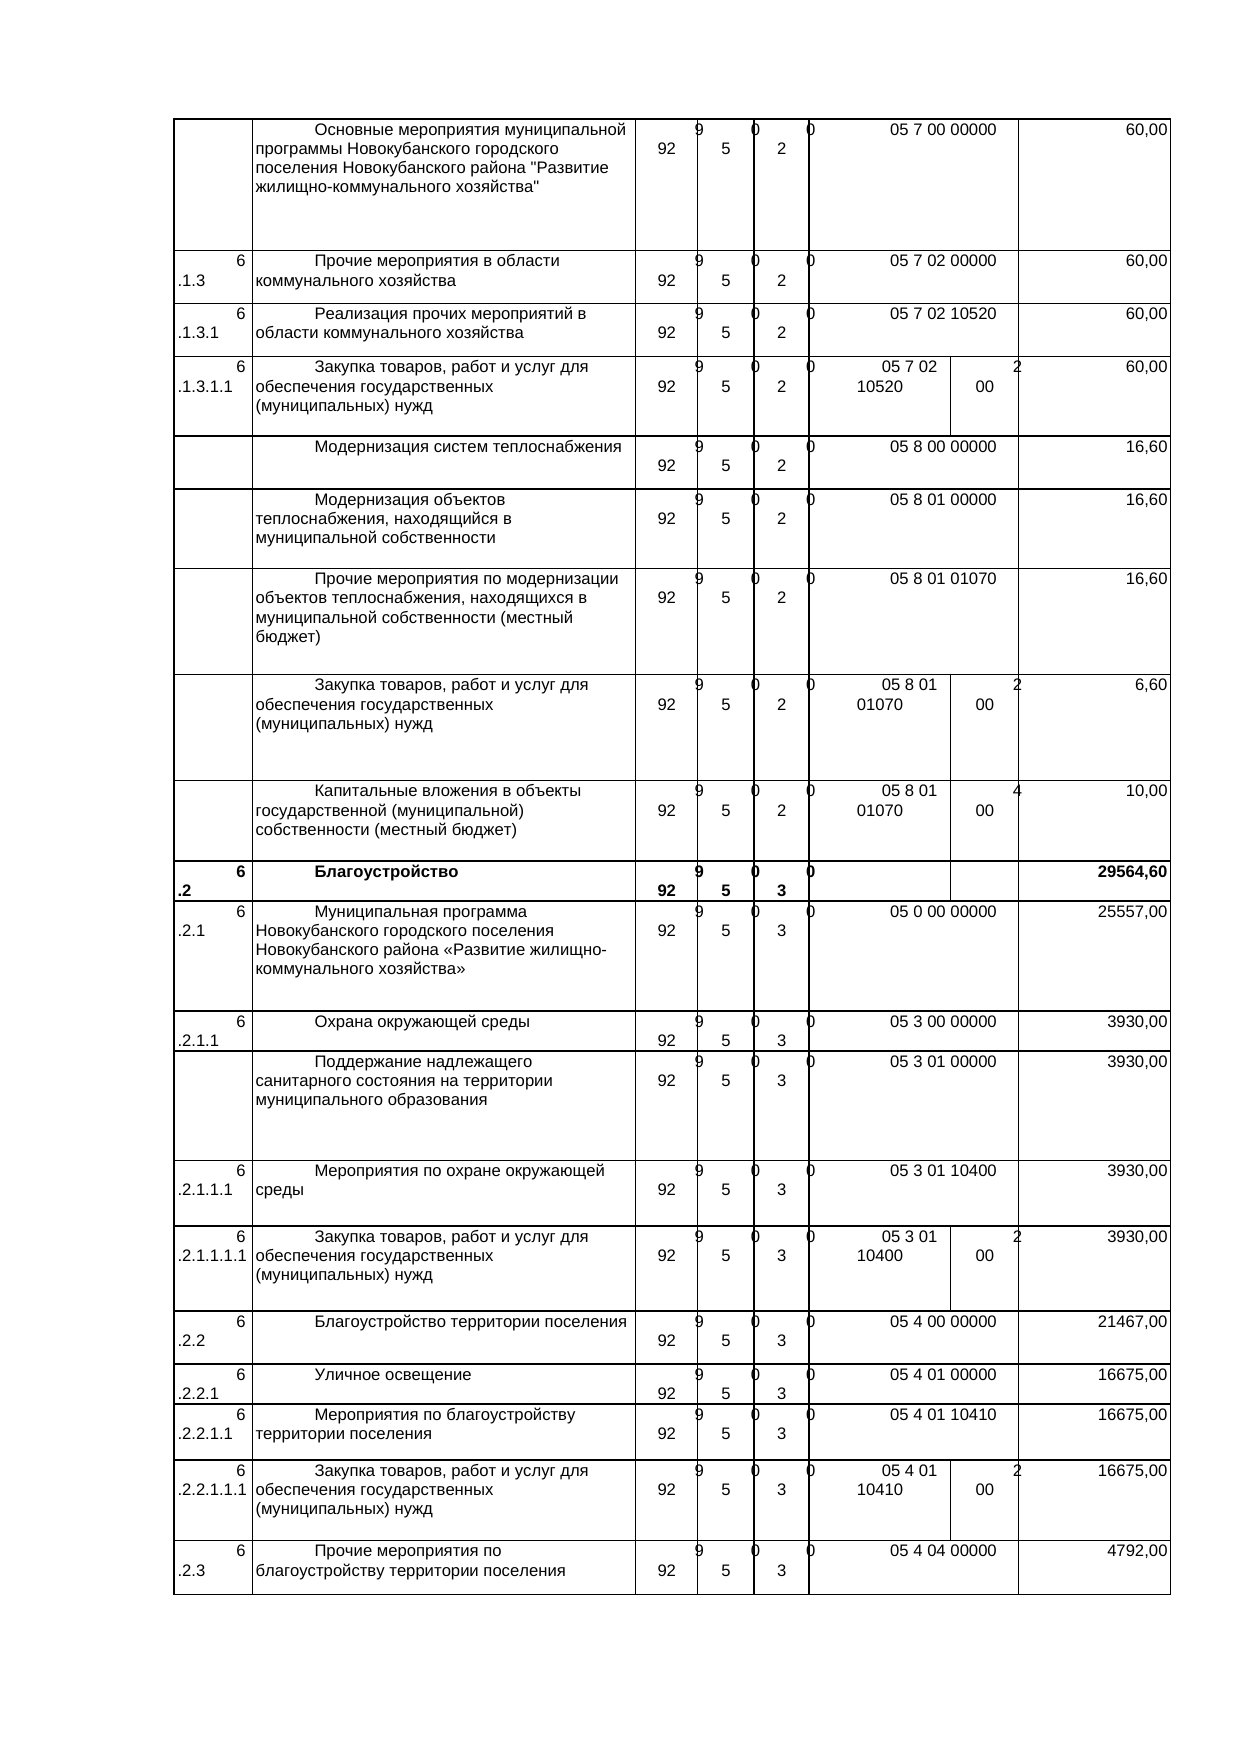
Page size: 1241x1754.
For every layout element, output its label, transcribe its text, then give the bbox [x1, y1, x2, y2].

table_cell 03 [755, 1541, 808, 1594]
table_cell 992 [636, 437, 697, 488]
table_cell 05 7 02 10520 [810, 304, 1018, 356]
table_cell [175, 1052, 252, 1159]
table_cell 16675,00 [1019, 1405, 1170, 1459]
table_cell 02 [755, 437, 808, 488]
table_cell 21467,00 [1019, 1312, 1170, 1363]
table_cell 6.2.2.1 [175, 1365, 252, 1403]
table_cell 992 [636, 675, 697, 780]
table_cell Благоустройство территории поселения [253, 1312, 635, 1363]
table_cell 200 [951, 675, 1018, 780]
table_cell 16,60 [1019, 490, 1170, 568]
table_cell 05 [698, 1161, 753, 1225]
table_cell [810, 862, 950, 900]
table_cell 992 [636, 1312, 697, 1363]
table_cell 6.2.3 [175, 1541, 252, 1594]
table_cell 05 7 02 00000 [810, 251, 1018, 303]
table_cell [175, 675, 252, 780]
table_cell 05 7 00 00000 [810, 120, 1018, 249]
table_cell 02 [755, 251, 808, 303]
table_cell Благоустройство [253, 862, 635, 900]
table_cell 05 [698, 120, 753, 249]
table_cell Реализация прочих мероприятий в области коммунального хозяйства [253, 304, 635, 356]
table_cell 03 [755, 1227, 808, 1310]
table_cell [175, 781, 252, 860]
table_cell 05 [698, 781, 753, 860]
table_cell 02 [755, 357, 808, 435]
table_cell 6.2.2 [175, 1312, 252, 1363]
table_cell 05 [698, 902, 753, 1010]
table_cell 05 [698, 1405, 753, 1459]
table_cell 02 [755, 304, 808, 356]
table_cell 05 [698, 357, 753, 435]
table_cell 3930,00 [1019, 1161, 1170, 1225]
table_cell 05 [698, 862, 753, 900]
table_cell 992 [636, 357, 697, 435]
table_cell 16,60 [1019, 569, 1170, 674]
table_cell 992 [636, 1541, 697, 1594]
table_cell 05 [698, 1461, 753, 1540]
table_cell 05 3 01 10400 [810, 1227, 950, 1310]
table_cell 03 [755, 1405, 808, 1459]
table_cell 6.2 [175, 862, 252, 900]
table_cell 05 8 01 01070 [810, 675, 950, 780]
table_cell 05 [698, 490, 753, 568]
table_cell 992 [636, 1161, 697, 1225]
table_cell 6.1.3.1.1 [175, 357, 252, 435]
table_cell 03 [755, 1052, 808, 1159]
table_cell 992 [636, 1052, 697, 1159]
table_cell 60,00 [1019, 357, 1170, 435]
table_cell 03 [755, 1012, 808, 1050]
table_cell 992 [636, 251, 697, 303]
table_cell 200 [951, 357, 1018, 435]
table_cell Мероприятия по охране окружающей среды [253, 1161, 635, 1225]
table_cell Закупка товаров, работ и услуг для обеспечения государственных (муниципальных) нужд [253, 675, 635, 780]
table_cell 05 [698, 304, 753, 356]
table_cell 03 [755, 1365, 808, 1403]
table_cell 16,60 [1019, 437, 1170, 488]
table_cell 3930,00 [1019, 1012, 1170, 1050]
table_cell 200 [951, 1461, 1018, 1540]
table_cell 03 [755, 1161, 808, 1225]
table_cell Модернизация объектов теплоснабжения, находящийся в муниципальной собственности [253, 490, 635, 568]
table_cell Поддержание надлежащего санитарного состояния на территории муниципального образования [253, 1052, 635, 1159]
table_cell 05 8 01 00000 [810, 490, 1018, 568]
table_cell [951, 862, 1018, 900]
table_cell 03 [755, 862, 808, 900]
table_cell 16675,00 [1019, 1365, 1170, 1403]
table_cell 05 4 01 10410 [810, 1461, 950, 1540]
table_cell 05 8 01 01070 [810, 781, 950, 860]
table_cell Уличное освещение [253, 1365, 635, 1403]
table_cell 6.1.3 [175, 251, 252, 303]
table_cell 05 3 01 10400 [810, 1161, 1018, 1225]
table_cell [175, 120, 252, 249]
table_cell 05 8 01 01070 [810, 569, 1018, 674]
table_cell Муниципальная программа Новокубанского городского поселения Новокубанского района «Развитие жилищно-коммунального хозяйства» [253, 902, 635, 1010]
table_cell Основные мероприятия муниципальной программы Новокубанского городского поселения Новокубанского района "Развитие жилищно-коммунального хозяйства" [253, 120, 635, 249]
table_cell 05 4 01 00000 [810, 1365, 1018, 1403]
table_cell 992 [636, 569, 697, 674]
table_cell 05 [698, 569, 753, 674]
table_cell Прочие мероприятия по модернизации объектов теплоснабжения, находящихся в муниципальной собственности (местный бюджет) [253, 569, 635, 674]
table_cell [175, 490, 252, 568]
table_cell 992 [636, 120, 697, 249]
table_cell 02 [755, 120, 808, 249]
table_cell Модернизация систем теплоснабжения [253, 437, 635, 488]
table_cell Закупка товаров, работ и услуг для обеспечения государственных (муниципальных) нужд [253, 357, 635, 435]
table_cell 05 [698, 1227, 753, 1310]
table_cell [253, 1461, 635, 1540]
table_cell 992 [636, 862, 697, 900]
table_cell 25557,00 [1019, 902, 1170, 1010]
table_cell 02 [755, 781, 808, 860]
table_cell [175, 569, 252, 674]
table_cell 6.2.1 [175, 902, 252, 1010]
table_cell 200 [951, 1227, 1018, 1310]
table_cell 992 [636, 490, 697, 568]
table_cell 60,00 [1019, 120, 1170, 249]
table_cell 03 [755, 902, 808, 1010]
table_cell 05 8 00 00000 [810, 437, 1018, 488]
table_cell 6.2.2.1.1.1 [175, 1461, 252, 1540]
table_cell 02 [755, 490, 808, 568]
table_cell 05 3 01 00000 [810, 1052, 1018, 1159]
table_cell 05 7 02 10520 [810, 357, 950, 435]
table_cell 6.2.2.1.1 [175, 1405, 252, 1459]
table_cell 4792,00 [1019, 1541, 1170, 1594]
table_cell 05 4 00 00000 [810, 1312, 1018, 1363]
table_cell 05 [698, 1052, 753, 1159]
table_cell 992 [636, 1227, 697, 1310]
table_cell 05 [698, 1012, 753, 1050]
table_cell 992 [636, 1461, 697, 1540]
table_cell 992 [636, 1405, 697, 1459]
table_cell 02 [755, 569, 808, 674]
table_cell 05 [698, 437, 753, 488]
table_cell 05 [698, 1365, 753, 1403]
table_cell 6.1.3.1 [175, 304, 252, 356]
table_cell 6.2.1.1.1.1 [175, 1227, 252, 1310]
table_cell 6.2.1.1 [175, 1012, 252, 1050]
table_cell 05 [698, 1312, 753, 1363]
table_cell 3930,00 [1019, 1227, 1170, 1310]
table_cell 03 [755, 1461, 808, 1540]
table_cell Охрана окружающей среды [253, 1012, 635, 1050]
table_cell 60,00 [1019, 251, 1170, 303]
table_cell 16675,00 [1019, 1461, 1170, 1540]
table_cell Капитальные вложения в объекты государственной (муниципальной) собственности (местный бюджет) [253, 781, 635, 860]
table_cell 02 [755, 675, 808, 780]
table_cell Закупка товаров, работ и услуг для обеспечения государственных (муниципальных) нужд [253, 1227, 635, 1310]
table_cell Прочие мероприятия в области коммунального хозяйства [253, 251, 635, 303]
table_cell 992 [636, 781, 697, 860]
table_cell 6.2.1.1.1 [175, 1161, 252, 1225]
table_cell 6,60 [1019, 675, 1170, 780]
table_cell 992 [636, 304, 697, 356]
table_cell Прочие мероприятия по благоустройству территории поселения [253, 1541, 635, 1594]
table_cell [175, 437, 252, 488]
table_cell 992 [636, 1365, 697, 1403]
table_cell 3930,00 [1019, 1052, 1170, 1159]
table_cell 03 [755, 1312, 808, 1363]
table_cell 05 [698, 675, 753, 780]
table_cell 05 4 04 00000 [810, 1541, 1018, 1594]
table_cell 10,00 [1019, 781, 1170, 860]
table_cell 05 [698, 251, 753, 303]
table_cell Мероприятия по благоустройству территории поселения [253, 1405, 635, 1459]
table_cell 05 [698, 1541, 753, 1594]
table_cell 05 4 01 10410 [810, 1405, 1018, 1459]
table_cell 05 0 00 00000 [810, 902, 1018, 1010]
table_cell 05 3 00 00000 [810, 1012, 1018, 1050]
table_cell 992 [636, 1012, 697, 1050]
table_cell 992 [636, 902, 697, 1010]
table_cell 60,00 [1019, 304, 1170, 356]
table_cell 29564,60 [1019, 862, 1170, 900]
table_cell 400 [951, 781, 1018, 860]
